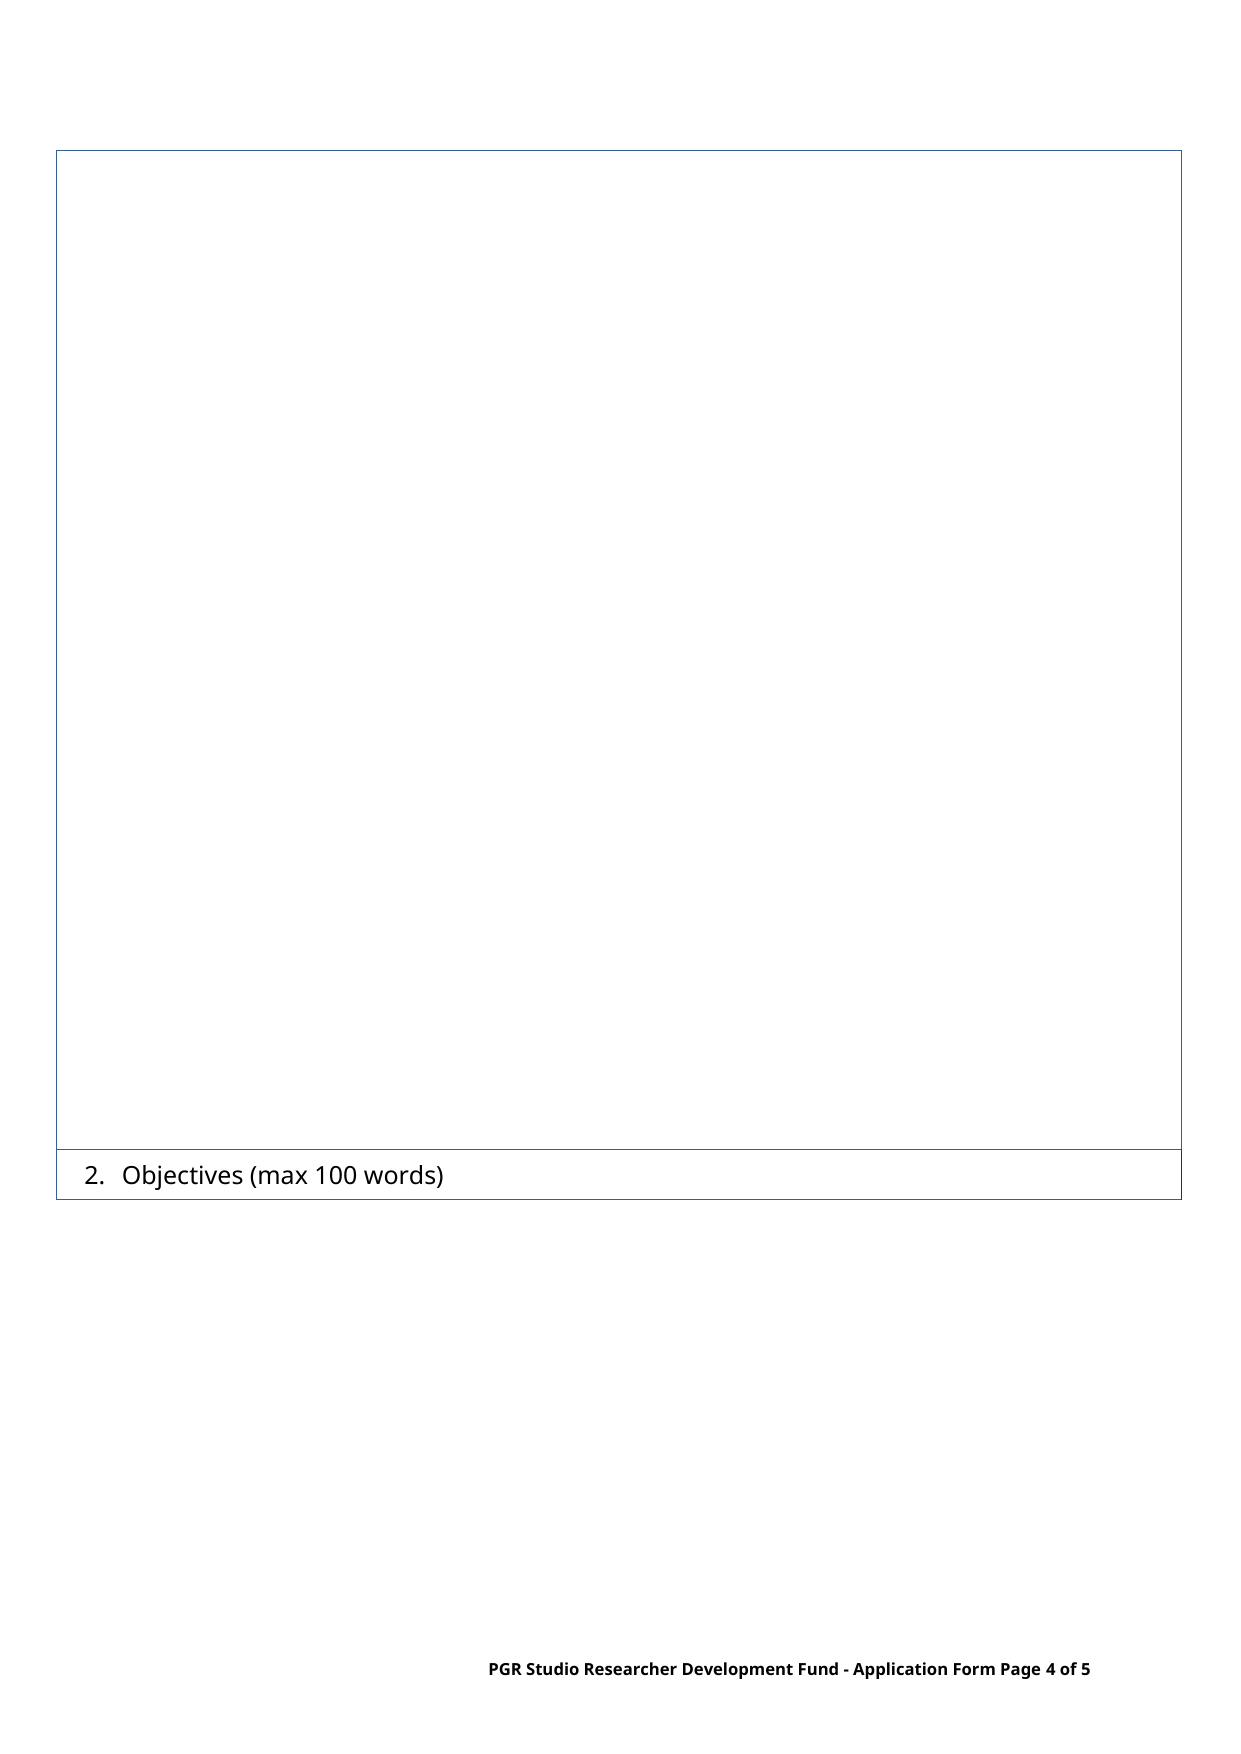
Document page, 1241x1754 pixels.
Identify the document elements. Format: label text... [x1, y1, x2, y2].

table_cell Objectives (max 100 words) [57, 1150, 1181, 1199]
table_cell [57, 151, 1181, 1149]
